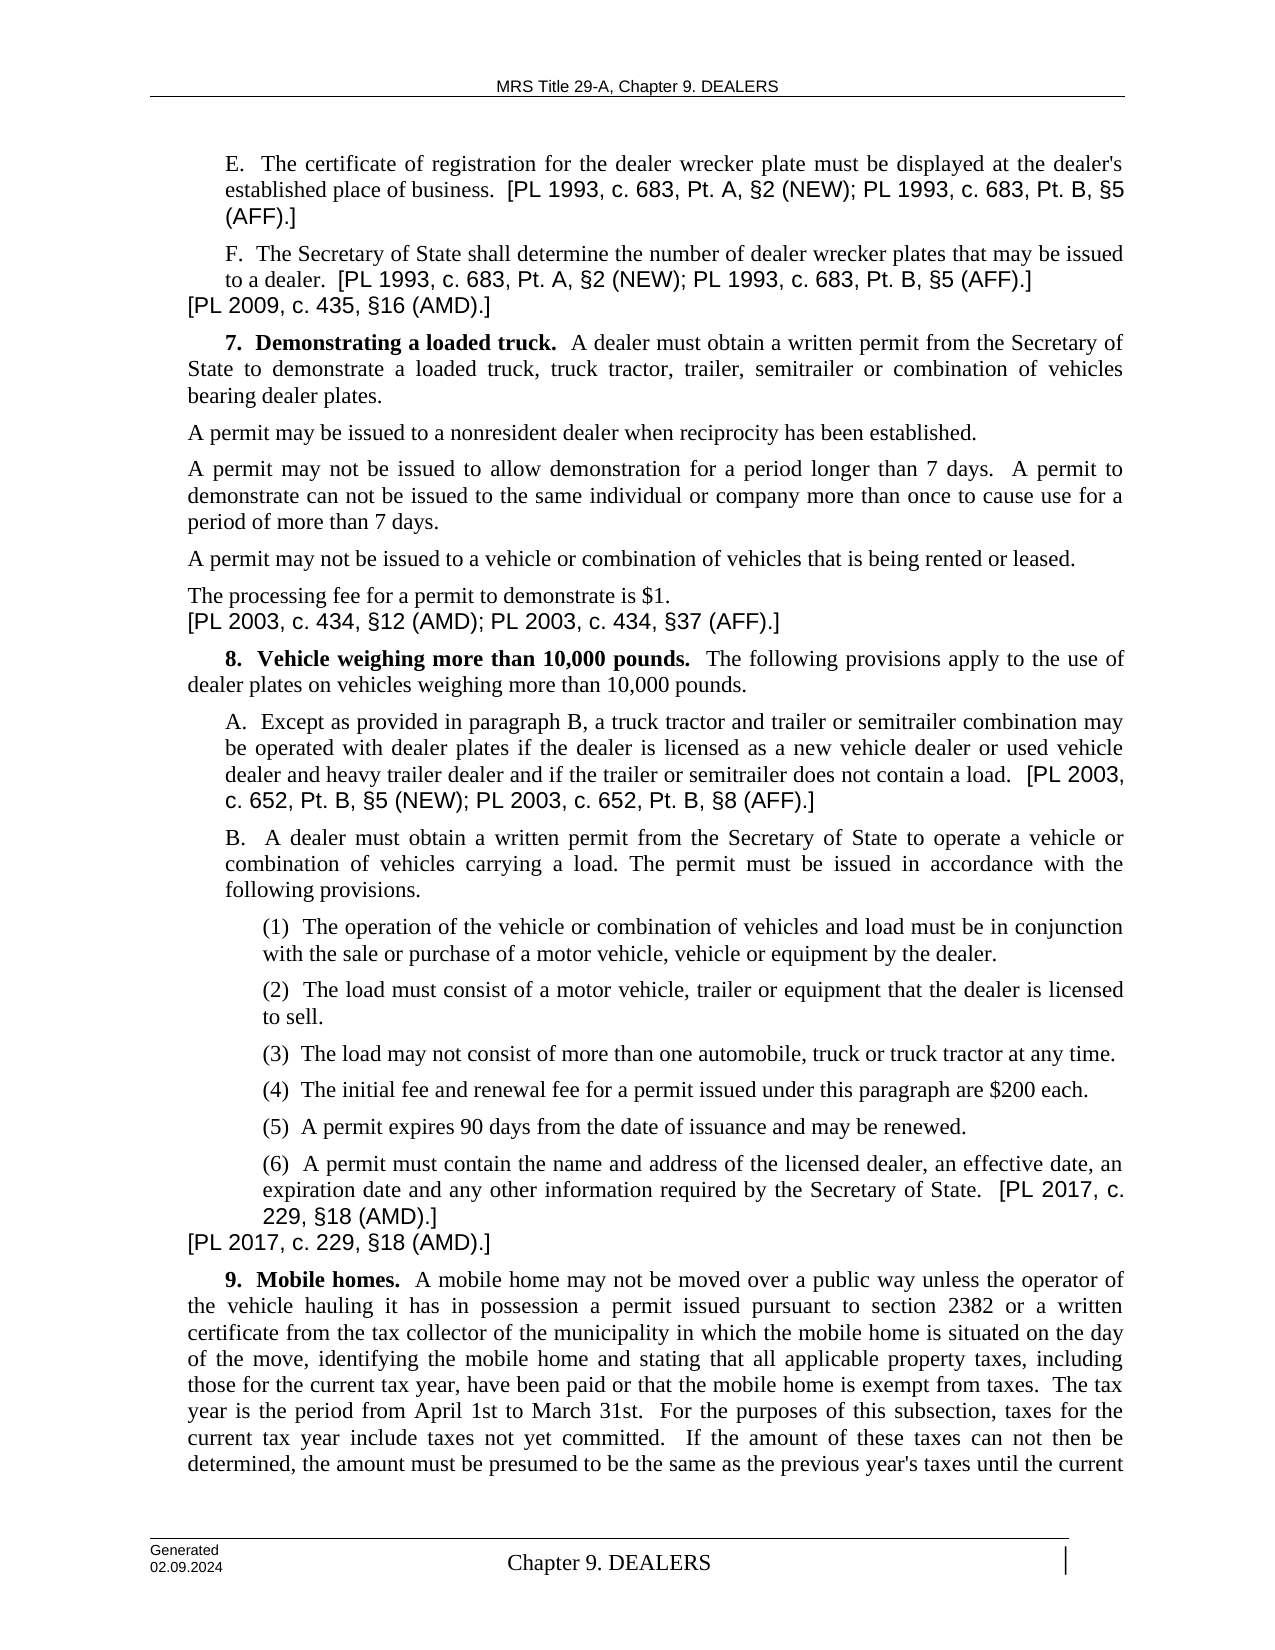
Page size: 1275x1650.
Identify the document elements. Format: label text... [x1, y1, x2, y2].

text [PL 2003, c. 434, §12 (AMD); PL 2003, c. 434, §37 (AFF).] [187, 608, 1125, 634]
text (6) A permit must contain the name and address of the licensed dealer, an effective date, an expiration date and any other information required by the Secretary of State. [PL 2017, c. 229, §18 (AMD).] [262, 1150, 1125, 1229]
text [PL 2017, c. 229, §18 (AMD).] [187, 1229, 1125, 1255]
text 8. Vehicle weighing more than 10,000 pounds. The following provisions apply to the use of dealer plates on vehicles weighing more than 10,000 pounds. [187, 645, 1125, 697]
text A permit may be issued to a nonresident dealer when reciprocity has been established. [187, 419, 1125, 445]
text A. Except as provided in paragraph B, a truck tractor and trailer or semitrailer combination may be operated with dealer plates if the dealer is licensed as a new vehicle dealer or used vehicle dealer and heavy trailer dealer and if the trailer or semitrailer does not contain a load. [PL 2003, c. 652, Pt. B, §5 (NEW); PL 2003, c. 652, Pt. B, §8 (AFF).] [225, 708, 1125, 813]
text (1) The operation of the vehicle or combination of vehicles and load must be in conjunction with the sale or purchase of a motor vehicle, vehicle or equipment by the dealer. [262, 913, 1125, 966]
text (5) A permit expires 90 days from the date of issuance and may be renewed. [262, 1113, 1125, 1139]
text F. The Secretary of State shall determine the number of dealer wrecker plates that may be issued to a dealer. [PL 1993, c. 683, Pt. A, §2 (NEW); PL 1993, c. 683, Pt. B, §5 (AFF).] [225, 239, 1125, 292]
text 7. Demonstrating a loaded truck. A dealer must obtain a written permit from the Secretary of State to demonstrate a loaded truck, truck tractor, trailer, semitrailer or combination of vehicles bearing dealer plates. [187, 329, 1125, 408]
text The processing fee for a permit to demonstrate is $1. [187, 582, 1125, 608]
text (4) The initial fee and renewal fee for a permit issued under this paragraph are $200 each. [262, 1076, 1125, 1103]
text A permit may not be issued to a vehicle or combination of vehicles that is being rented or leased. [187, 545, 1125, 571]
text B. A dealer must obtain a written permit from the Secretary of State to operate a vehicle or combination of vehicles carrying a load. The permit must be issued in accordance with the following provisions. [225, 824, 1125, 903]
text E. The certificate of registration for the dealer wrecker plate must be displayed at the dealer's established place of business. [PL 1993, c. 683, Pt. A, §2 (NEW); PL 1993, c. 683, Pt. B, §5 (AFF).] [225, 150, 1125, 229]
text A permit may not be issued to allow demonstration for a period longer than 7 days. A permit to demonstrate can not be issued to the same individual or company more than once to cause use for a period of more than 7 days. [187, 455, 1125, 534]
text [187, 1266, 1125, 1477]
text [PL 2009, c. 435, §16 (AMD).] [187, 292, 1125, 319]
text (2) The load must consist of a motor vehicle, trailer or equipment that the dealer is licensed to sell. [262, 976, 1125, 1029]
text (3) The load may not consist of more than one automobile, truck or truck tractor at any time. [262, 1039, 1125, 1066]
